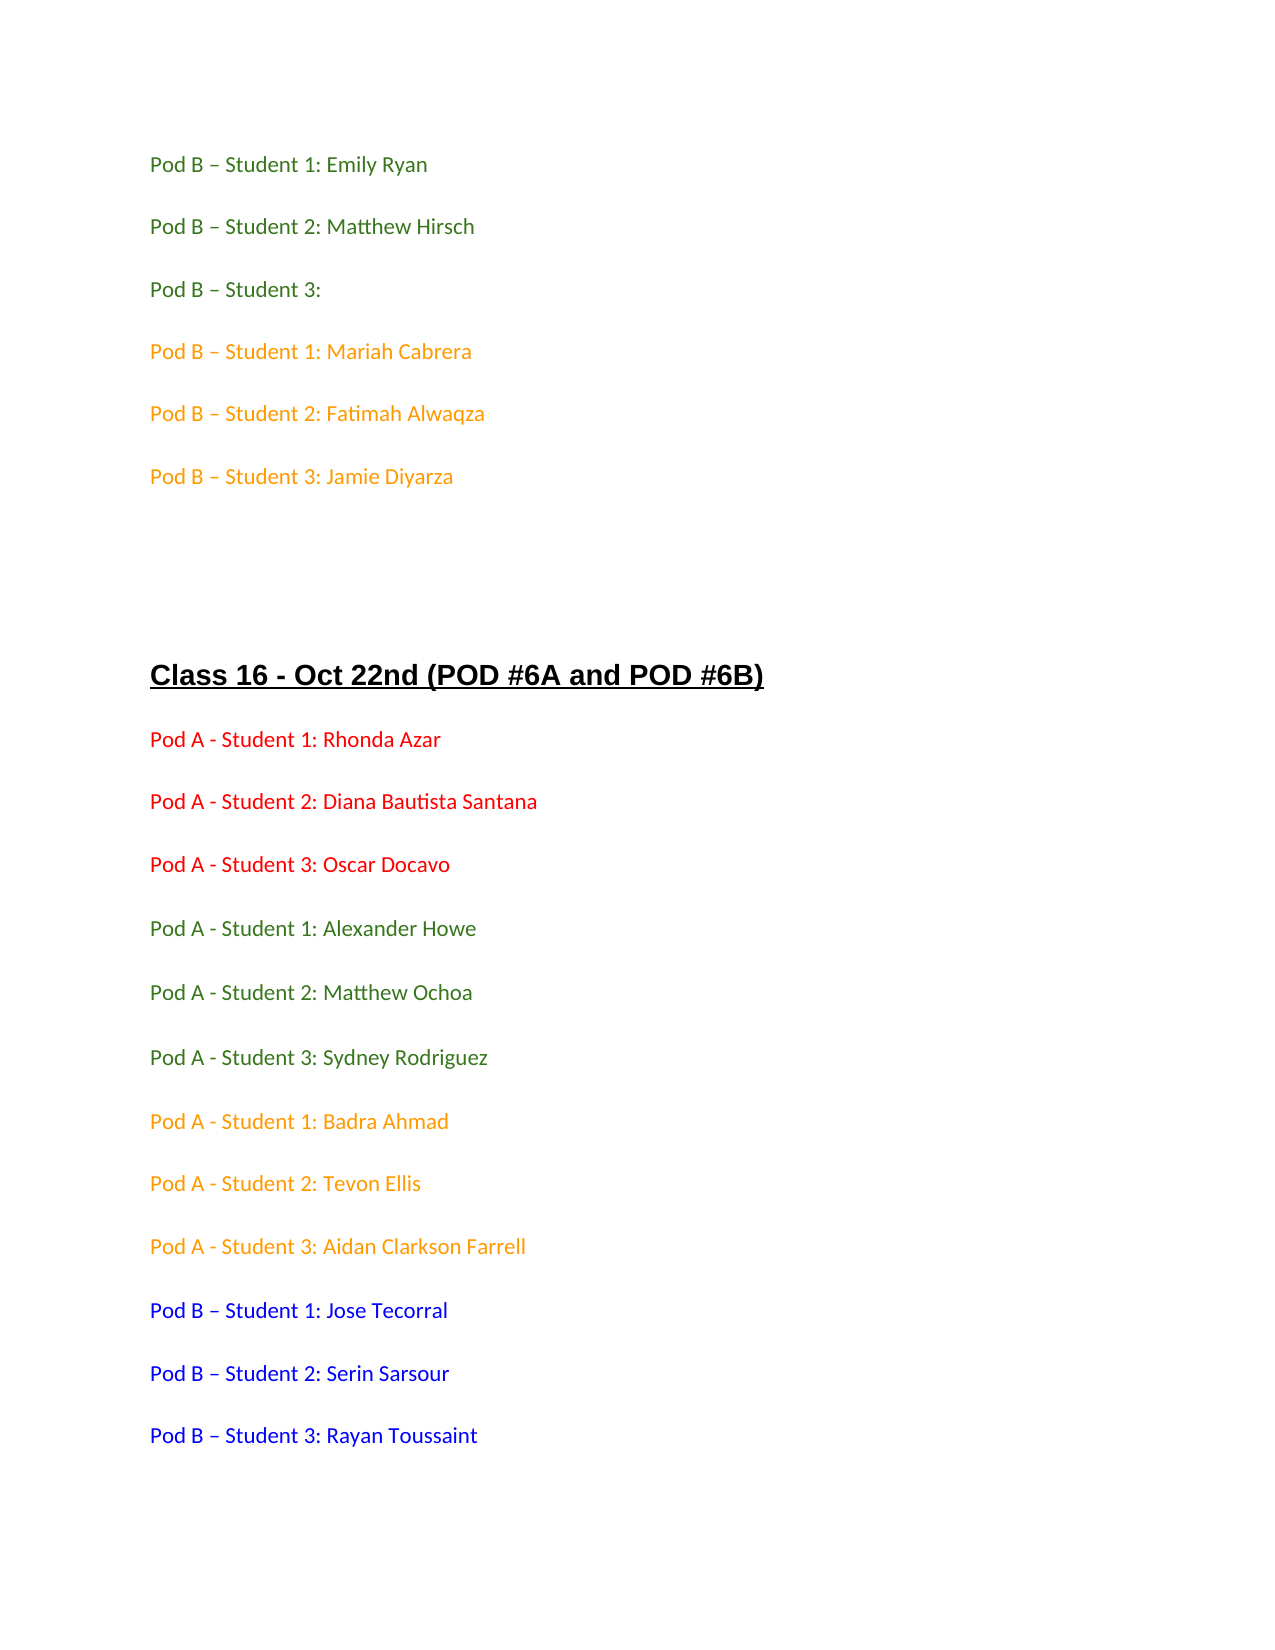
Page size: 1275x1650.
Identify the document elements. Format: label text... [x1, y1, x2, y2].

text Pod B – Student 3: Rayan Toussaint [150, 1421, 1125, 1449]
text Pod B – Student 2: Serin Sarsour [150, 1359, 1125, 1387]
text Pod A - Student 1: Rhonda Azar [150, 725, 1125, 753]
text Pod A - Student 1: Badra Ahmad [150, 1107, 1125, 1135]
text Pod B – Student 2: Fatimah Alwaqza [150, 399, 1125, 428]
text Pod B – Student 1: Mariah Cabrera [150, 337, 1125, 365]
text Pod B – Student 3: Jamie Diyarza [150, 462, 1125, 490]
text Pod A - Student 2: Tevon Ellis [150, 1169, 1125, 1198]
text Pod A - Student 2: Diana Bautista Santana [150, 787, 1125, 815]
text Pod B – Student 1: Jose Tecorral [150, 1296, 1125, 1324]
text Pod A - Student 1: Alexander Howe [150, 914, 1125, 942]
text Pod A - Student 2: Matthew Ochoa [150, 978, 1125, 1006]
text Class 16 - Oct 22nd (POD #6A and POD #6B) [150, 658, 1125, 691]
text Pod B – Student 2: Matthew Hirsch [150, 212, 1125, 240]
text Pod A - Student 3: Aidan Clarkson Farrell [150, 1232, 1125, 1260]
text Pod A - Student 3: Sydney Rodriguez [150, 1043, 1125, 1071]
text Pod B – Student 1: Emily Ryan [150, 150, 1125, 178]
text Pod A - Student 3: Oscar Docavo [150, 850, 1125, 878]
text Pod B – Student 3: [150, 275, 1125, 303]
